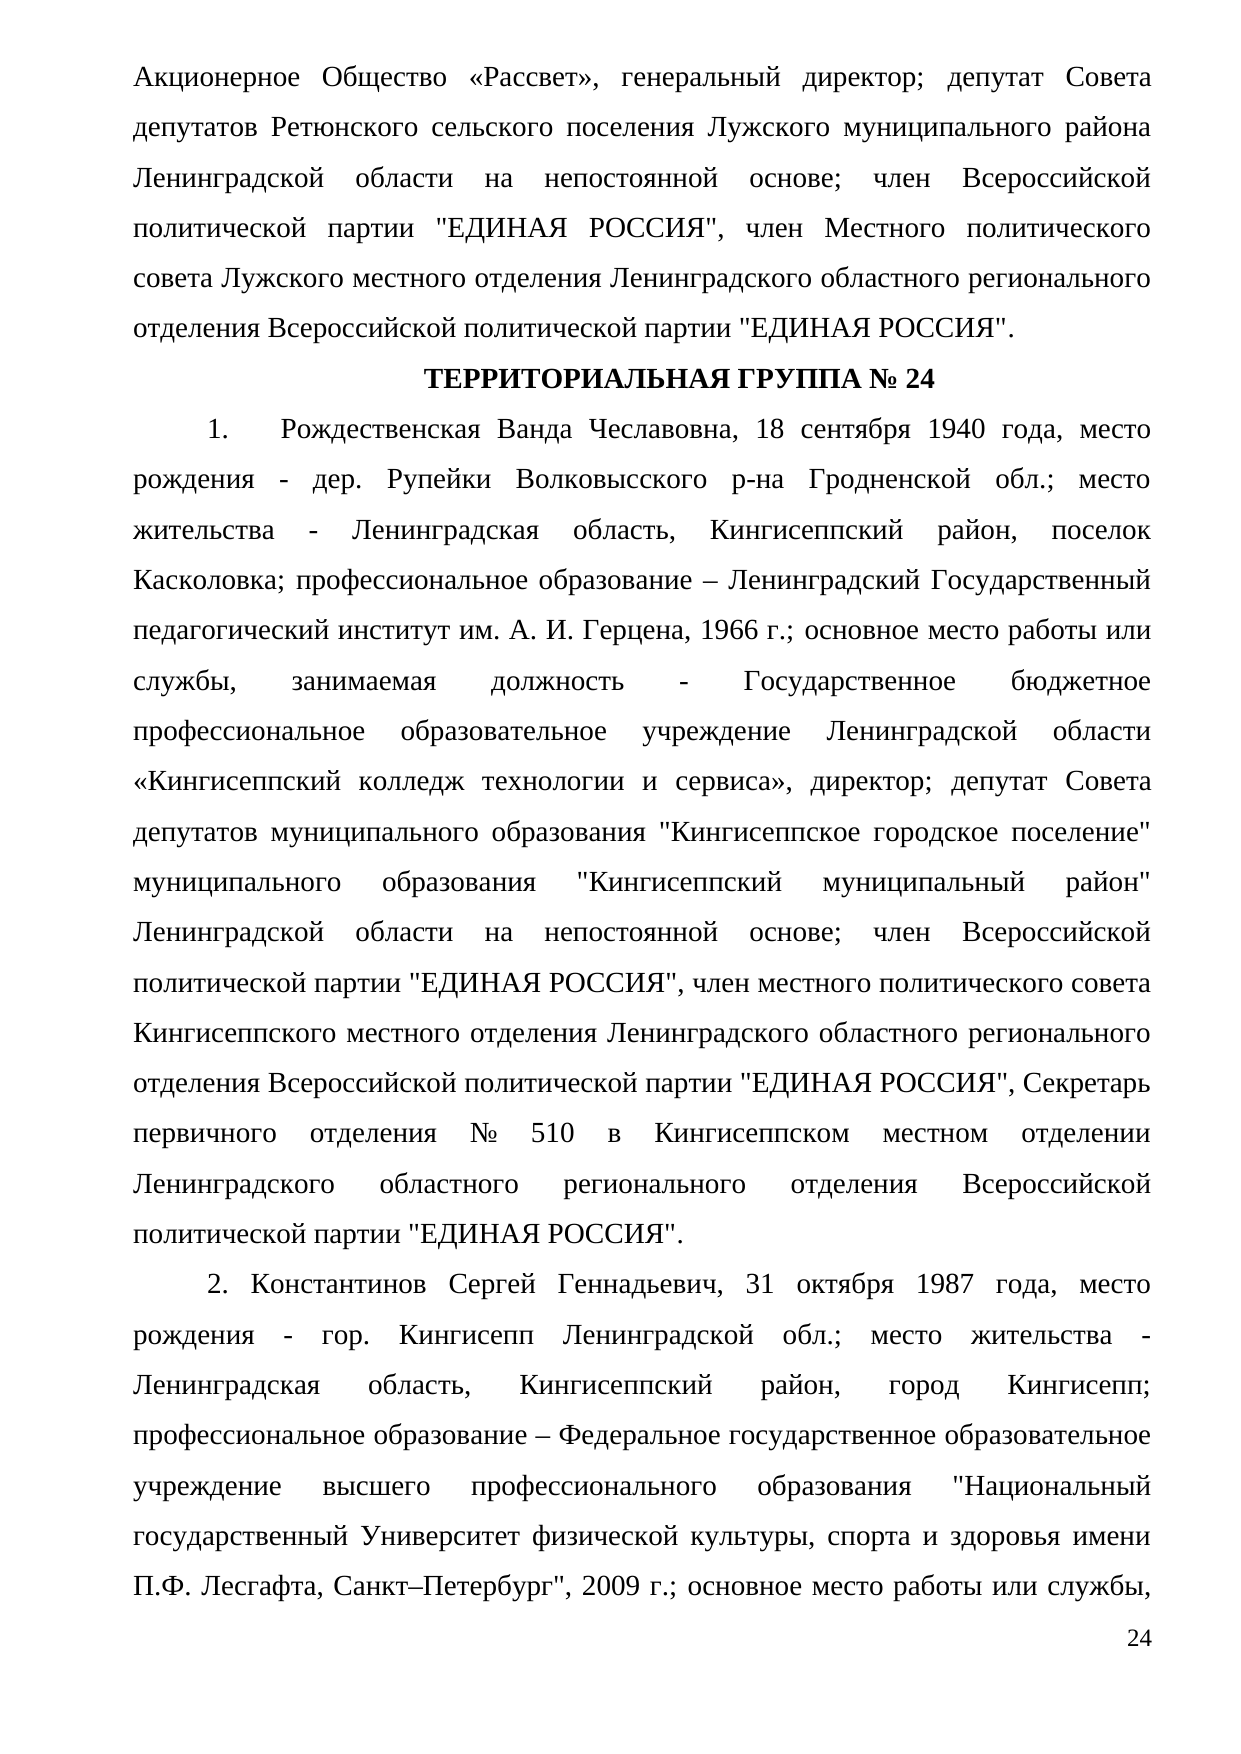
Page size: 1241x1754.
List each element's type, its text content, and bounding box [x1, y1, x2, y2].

text 1. Рождественская Ванда Чеславовна, 18 сентября 1940 года, место рождения - дер. Рупейки Волковысского р-на Гродненской обл.; место жительства - Ленинградская область, Кингисеппский район, поселок Касколовка; профессиональное образование – Ленинградский Государственный педагогический институт им. А. И. Герцена, 1966 г.; основное место работы или службы, занимаемая должность - Государственное бюджетное профессиональное образовательное учреждение Ленинградской области «Кингисеппский колледж технологии и сервиса», директор; депутат Совета депутатов муниципального образования "Кингисеппское городское поселение" муниципального образования "Кингисеппский муниципальный район" Ленинградской области на непостоянной основе; член Всероссийской политической партии "ЕДИНАЯ РОССИЯ", член местного политического совета Кингисеппского местного отделения Ленинградского областного регионального отделения Всероссийской политической партии "ЕДИНАЯ РОССИЯ", Секретарь первичного отделения № 510 в Кингисеппском местном отделении Ленинградского областного регионального отделения Всероссийской политической партии "ЕДИНАЯ РОССИЯ". [133, 411, 1152, 1250]
text ТЕРРИТОРИАЛЬНАЯ ГРУППА № 24 [133, 361, 1152, 394]
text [133, 1267, 1152, 1602]
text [133, 59, 1152, 344]
